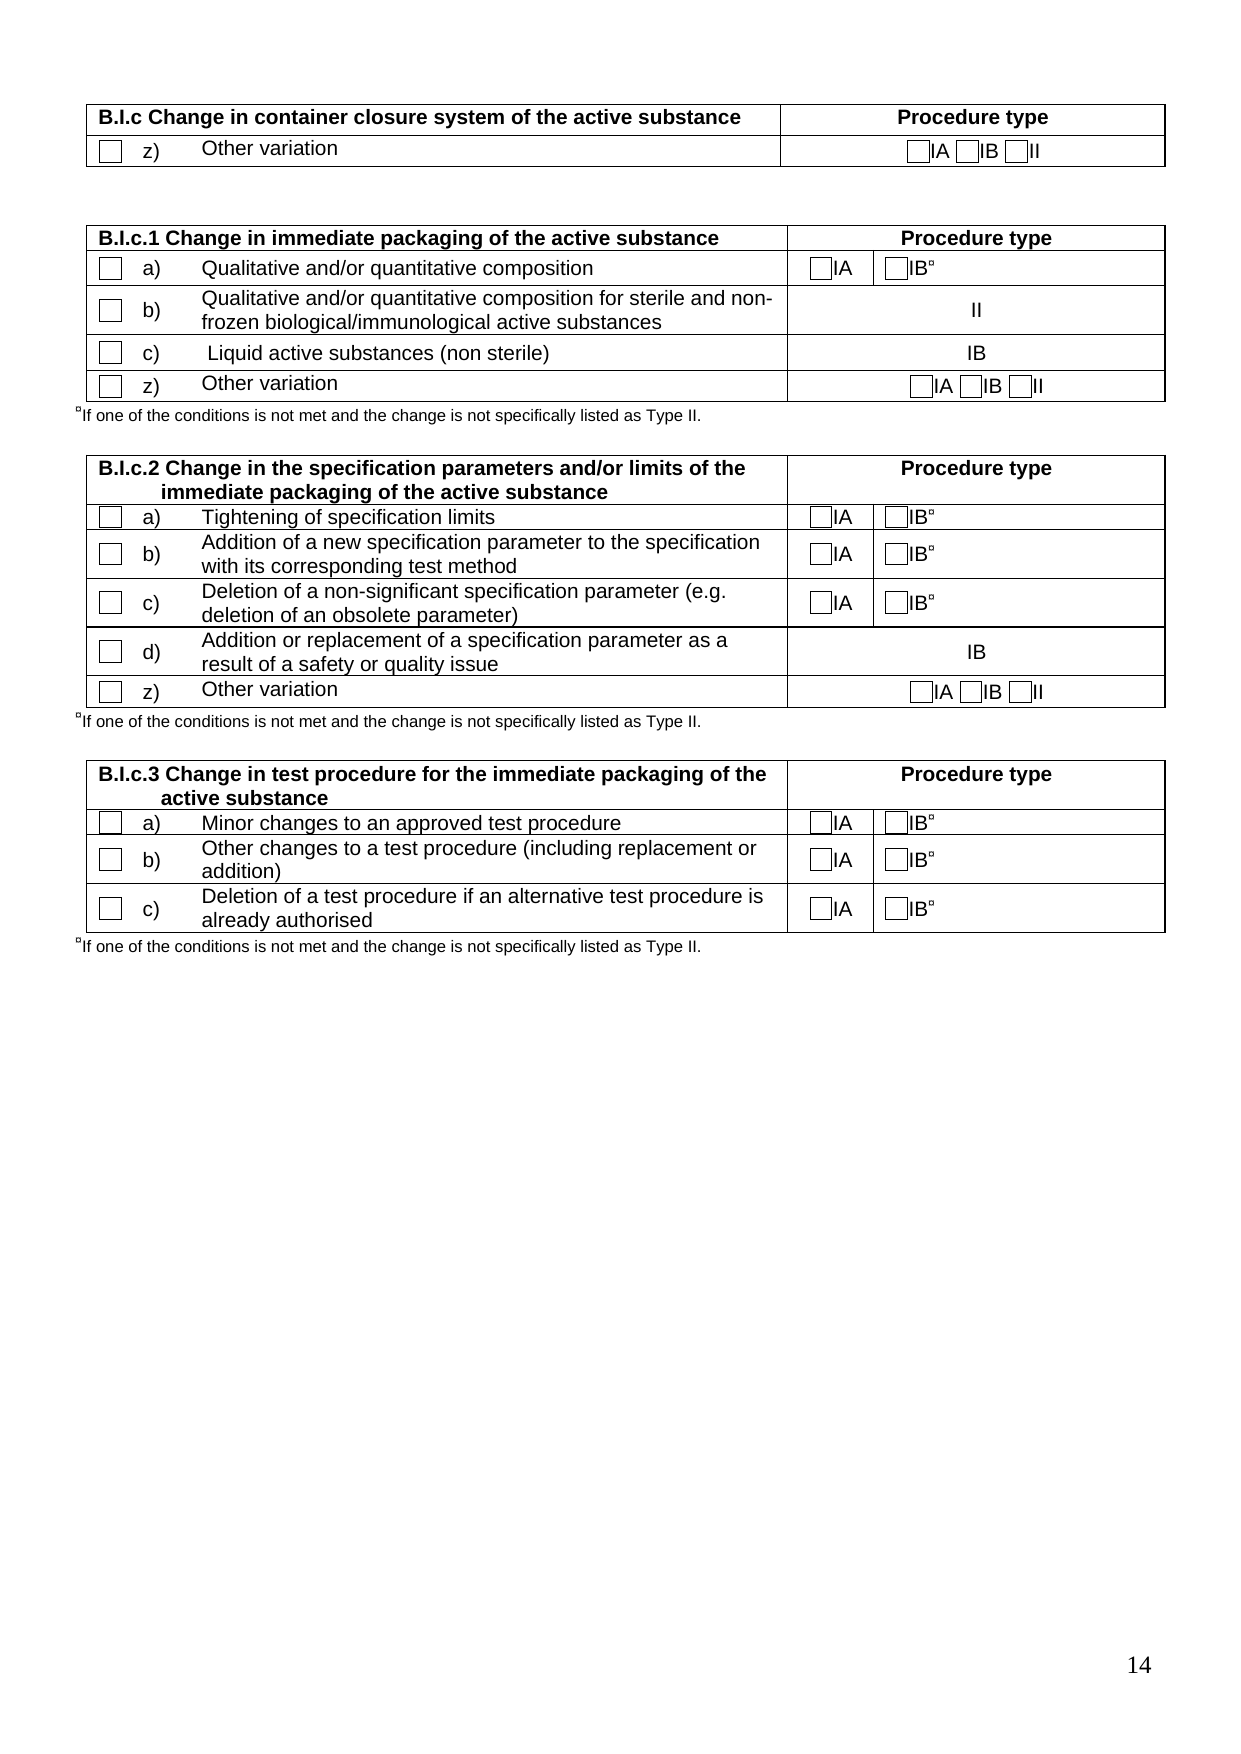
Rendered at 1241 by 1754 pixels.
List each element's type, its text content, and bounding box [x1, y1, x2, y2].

table_cell Deletion of a non-significant specification parameter (e.g. deletion of an obsolete parameter) [190, 579, 787, 626]
table_header B.I.c Change in container closure system of the active substance [87, 105, 780, 135]
table_cell IA [788, 505, 873, 528]
table_cell IB¤ [874, 835, 1164, 883]
table_cell a) [131, 810, 190, 834]
table_header Procedure type [788, 226, 1164, 250]
table_cell [87, 810, 131, 834]
table_cell IA IB II [788, 676, 1164, 707]
table_cell Addition of a new specification parameter to the specification with its corresponding test method [190, 530, 787, 577]
table_header B.I.c.2 Change in the specification parameters and/or limits of the immediate packaging of the active substance [87, 456, 787, 503]
table_cell [87, 251, 131, 285]
table_cell IB [788, 628, 1164, 675]
table_cell IB¤ [874, 251, 1164, 285]
text ¤If one of the conditions is not met and the change is not specifically listed as Type II. [75, 402, 1152, 426]
table_cell Other variation [190, 371, 787, 401]
table_cell IB¤ [874, 505, 1164, 528]
table_cell Minor changes to an approved test procedure [190, 810, 787, 834]
table_cell [87, 136, 131, 166]
table_cell IA [788, 579, 873, 626]
table_cell IA [788, 251, 873, 285]
table_cell a) [131, 251, 190, 285]
table_cell c) [131, 579, 190, 626]
table_header B.I.c.3 Change in test procedure for the immediate packaging of the active substance [87, 761, 787, 809]
table_cell z) [131, 676, 190, 707]
table_cell [87, 335, 131, 369]
table_cell [87, 884, 131, 932]
table_cell Other changes to a test procedure (including replacement or addition) [190, 835, 787, 883]
table_header Procedure type [781, 105, 1164, 135]
table_cell z) [131, 136, 190, 166]
table_cell IB [788, 335, 1164, 369]
table_cell IA [788, 835, 873, 883]
table_cell Qualitative and/or quantitative composition for sterile and non-frozen biological/immunological active substances [190, 286, 787, 334]
text ¤If one of the conditions is not met and the change is not specifically listed as Type II. [75, 708, 1152, 732]
table_cell [87, 505, 131, 528]
table_cell [87, 579, 131, 626]
table_cell IA IB II [781, 136, 1164, 166]
table_cell [87, 286, 131, 334]
table_cell b) [131, 286, 190, 334]
table_cell IA [788, 810, 873, 834]
table_cell c) [131, 884, 190, 932]
table_cell Liquid active substances (non sterile) [190, 335, 787, 369]
table_cell IB¤ [874, 530, 1164, 577]
table_header Procedure type [788, 456, 1164, 503]
table_cell IB¤ [874, 884, 1164, 932]
table_cell Qualitative and/or quantitative composition [190, 251, 787, 285]
table_cell Addition or replacement of a specification parameter as a result of a safety or quality issue [190, 628, 787, 675]
table_header Procedure type [788, 761, 1164, 809]
table_cell IB¤ [874, 810, 1164, 834]
table_cell Deletion of a test procedure if an alternative test procedure is already authorised [190, 884, 787, 932]
table_cell Other variation [190, 676, 787, 707]
table_cell z) [131, 371, 190, 401]
table_cell [87, 530, 131, 577]
table_cell II [788, 286, 1164, 334]
table_cell IA [788, 530, 873, 577]
table_cell Other variation [190, 136, 780, 166]
table_cell IA [788, 884, 873, 932]
table_cell c) [131, 335, 190, 369]
table_cell [87, 628, 131, 675]
table_cell d) [131, 628, 190, 675]
table_cell IA IB II [788, 371, 1164, 401]
table_cell IB¤ [874, 579, 1164, 626]
table_cell [87, 835, 131, 883]
table_cell a) [131, 505, 190, 528]
table_cell [87, 371, 131, 401]
text ¤If one of the conditions is not met and the change is not specifically listed as Type II. [75, 933, 1152, 957]
table_cell b) [131, 530, 190, 577]
table_cell b) [131, 835, 190, 883]
table_cell [87, 676, 131, 707]
table_cell Tightening of specification limits [190, 505, 787, 528]
table_header B.I.c.1 Change in immediate packaging of the active substance [87, 226, 787, 250]
